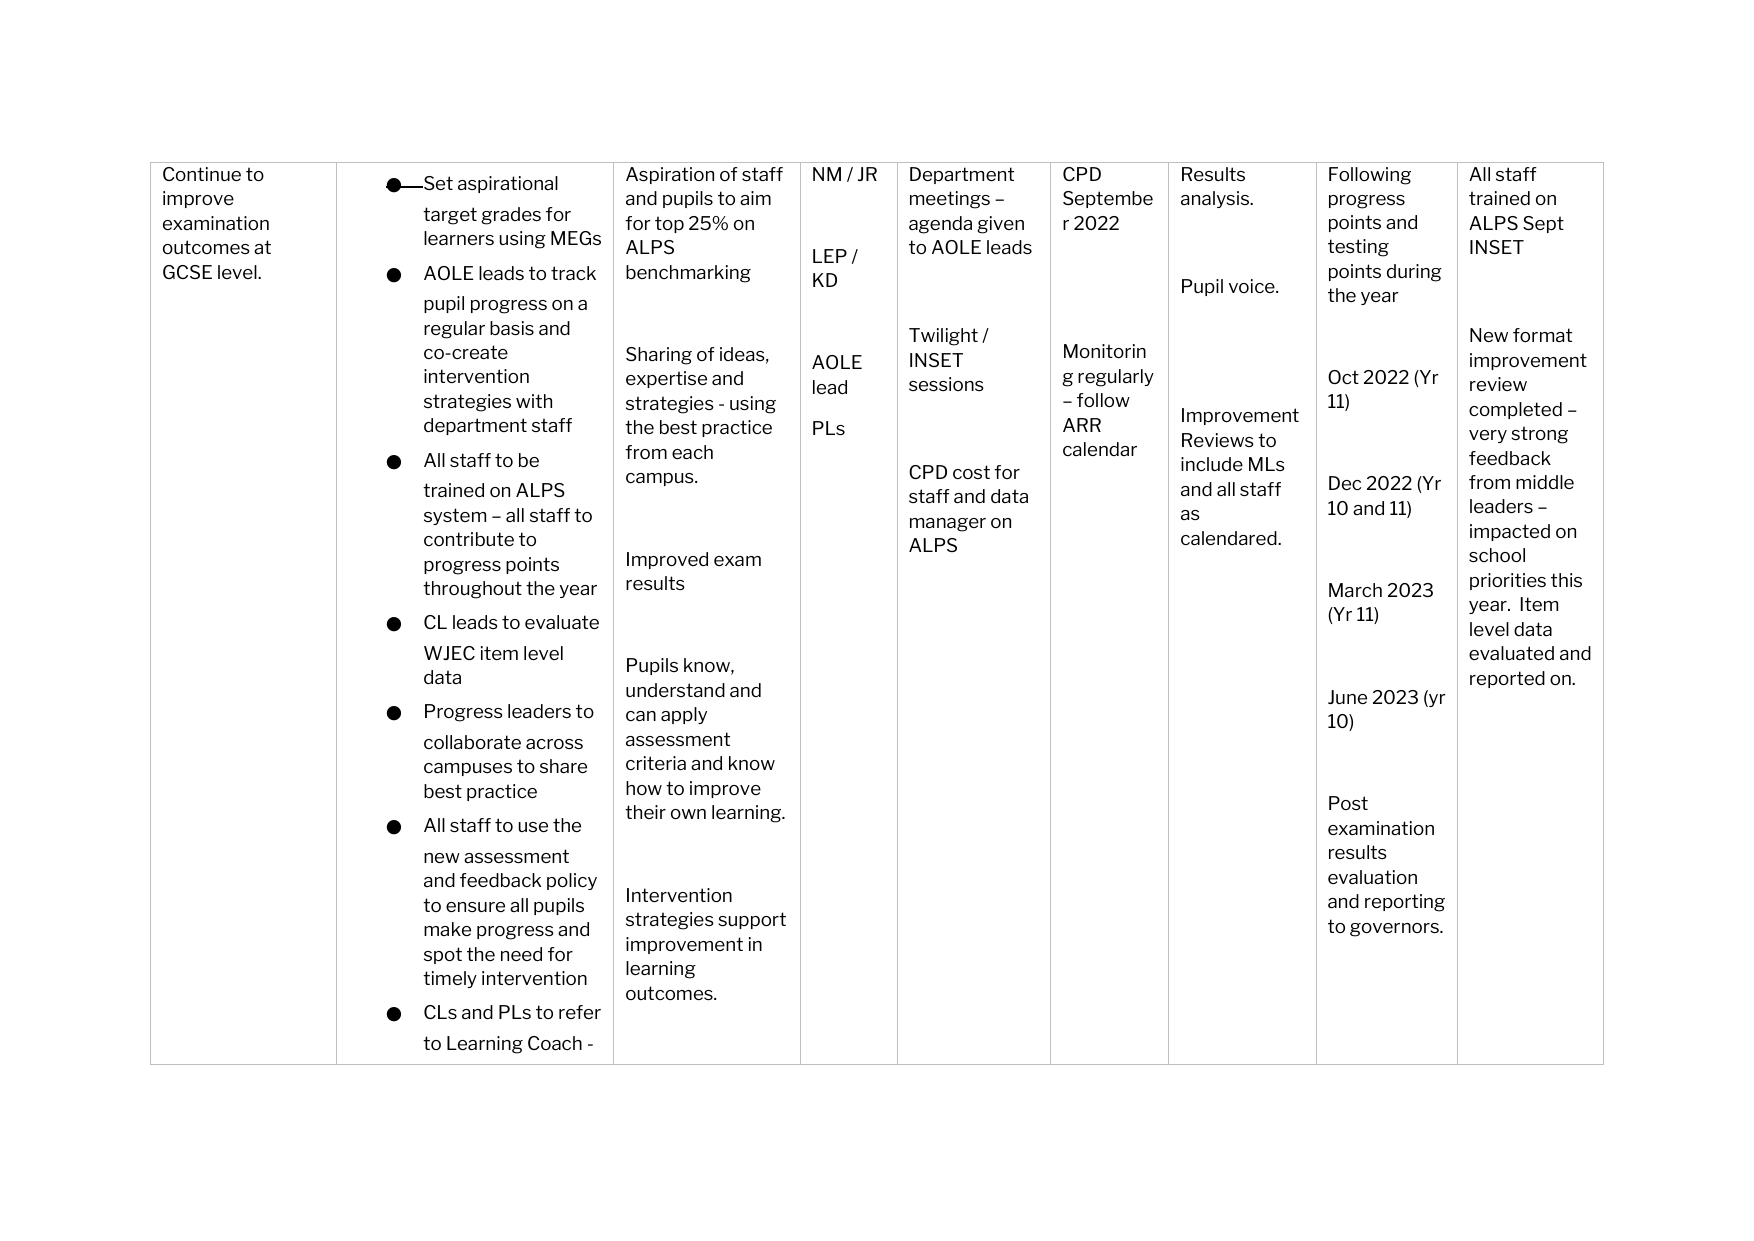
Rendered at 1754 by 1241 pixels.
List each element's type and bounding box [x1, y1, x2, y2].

table_cell [337, 163, 613, 1064]
table_cell [151, 163, 336, 1064]
table_cell [1051, 163, 1168, 1064]
table_cell [898, 163, 1050, 1064]
table_cell [1458, 163, 1603, 1064]
table_cell [1317, 163, 1457, 1064]
table_cell [1169, 163, 1316, 1064]
table_cell [614, 163, 800, 1064]
table_cell [801, 163, 897, 1064]
